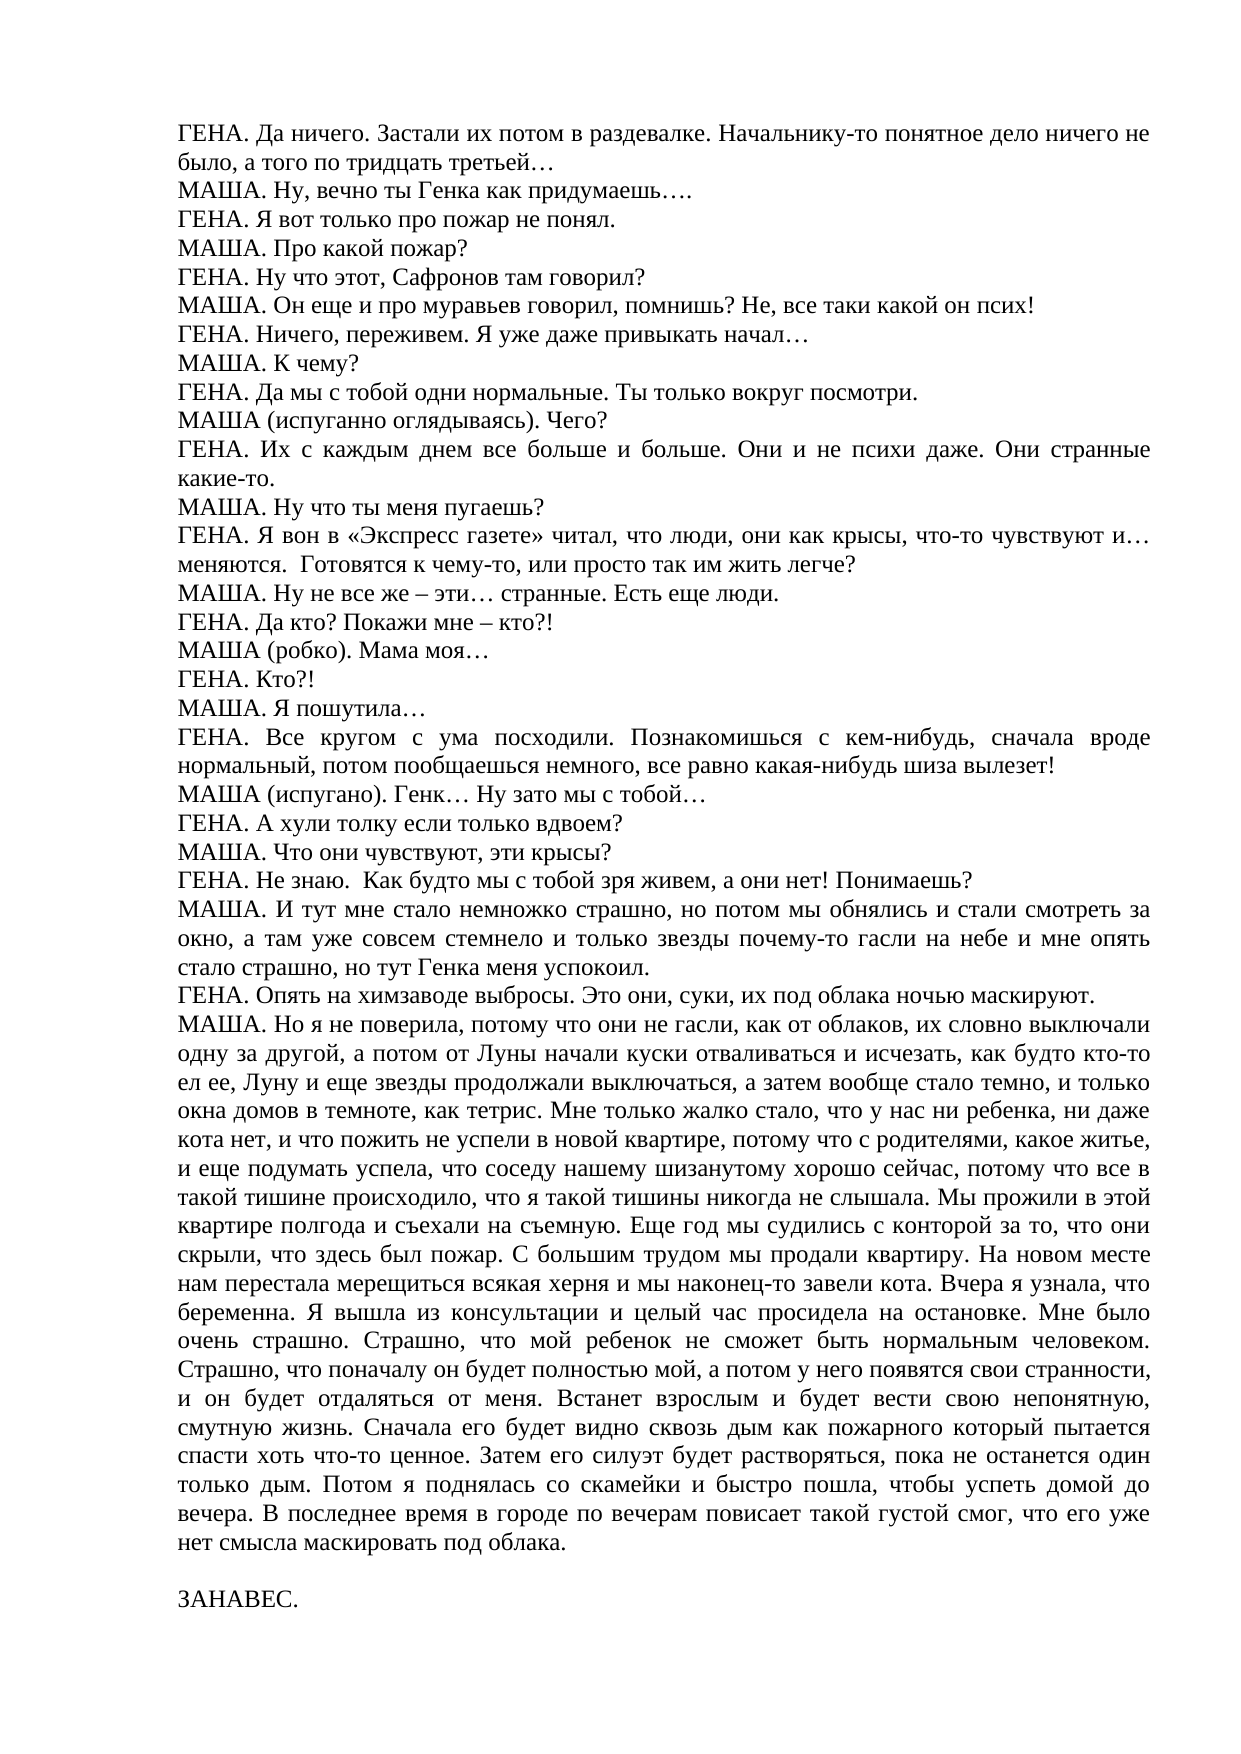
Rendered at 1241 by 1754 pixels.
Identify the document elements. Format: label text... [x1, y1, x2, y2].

text ЗАНАВЕС. [177, 1584, 1152, 1613]
text ГЕНА. Опять на химзаводе выбросы. Это они, суки, их под облака ночью маскируют. [177, 981, 1152, 1009]
text МАША. Про какой пожар? [177, 233, 1152, 262]
text МАША (испугано). Генк… Ну зато мы с тобой… [177, 779, 1152, 808]
text МАША. Ну, вечно ты Генка как придумаешь…. [177, 176, 1152, 204]
text ГЕНА. Я вон в «Экспресс газете» читал, что люди, они как крысы, что-то чувствуют и… меняются. Готовятся к чему-то, или просто так им жить легче? [177, 521, 1152, 578]
text ГЕНА. Кто?! [177, 664, 1152, 693]
text ГЕНА. Я вот только про пожар не понял. [177, 204, 1152, 233]
text ГЕНА. Не знаю. Как будто мы с тобой зря живем, а они нет! Понимаешь? [177, 866, 1152, 894]
text ГЕНА. Все кругом с ума посходили. Познакомишься с кем-нибудь, сначала вроде нормальный, потом пообщаешься немного, все равно какая-нибудь шиза вылезет! [177, 722, 1152, 779]
text МАША. Ну не все же – эти… странные. Есть еще люди. [177, 578, 1152, 607]
text МАША. Я пошутила… [177, 693, 1152, 722]
text МАША. Что они чувствуют, эти крысы? [177, 837, 1152, 866]
text МАША. Но я не поверила, потому что они не гасли, как от облаков, их словно выключали одну за другой, а потом от Луны начали куски отваливаться и исчезать, как будто кто-то ел ее, Луну и еще звезды продолжали выключаться, а затем вообще стало темно, и только окна домов в темноте, как тетрис. Мне только жалко стало, что у нас ни ребенка, ни даже кота нет, и что пожить не успели в новой квартире, потому что с родителями, какое житье, и еще подумать успела, что соседу нашему шизанутому хорошо сейчас, потому что все в такой тишине происходило, что я такой тишины никогда не слышала. Мы прожили в этой квартире полгода и съехали на съемную. Еще год мы судились с конторой за то, что они скрыли, что здесь был пожар. С большим трудом мы продали квартиру. На новом месте нам перестала мерещиться всякая херня и мы наконец-то завели кота. Вчера я узнала, что беременна. Я вышла из консультации и целый час просидела на остановке. Мне было очень страшно. Страшно, что мой ребенок не сможет быть нормальным человеком. Страшно, что поначалу он будет полностью мой, а потом у него появятся свои странности, и он будет отдаляться от меня. Встанет взрослым и будет вести свою непонятную, смутную жизнь. Сначала его будет видно сквозь дым как пожарного который пытается спасти хоть что-то ценное. Затем его силуэт будет растворяться, пока не останется один только дым. Потом я поднялась со скамейки и быстро пошла, чтобы успеть домой до вечера. В последнее время в городе по вечерам повисает такой густой смог, что его уже нет смысла маскировать под облака. [177, 1009, 1152, 1556]
text МАША. И тут мне стало немножко страшно, но потом мы обнялись и стали смотреть за окно, а там уже совсем стемнело и только звезды почему-то гасли на небе и мне опять стало страшно, но тут Генка меня успокоил. [177, 894, 1152, 981]
text МАША (робко). Мама моя… [177, 636, 1152, 664]
text ГЕНА. Да ничего. Застали их потом в раздевалке. Начальнику-то понятное дело ничего не было, а того по тридцать третьей… [177, 118, 1152, 176]
text МАША. К чему? [177, 348, 1152, 377]
text ГЕНА. Ну что этот, Сафронов там говорил? [177, 262, 1152, 291]
text ГЕНА. Да кто? Покажи мне – кто?! [177, 607, 1152, 636]
text ГЕНА. А хули толку если только вдвоем? [177, 808, 1152, 837]
text МАША. Ну что ты меня пугаешь? [177, 492, 1152, 521]
text МАША (испуганно оглядываясь). Чего? [177, 406, 1152, 434]
text ГЕНА. Да мы с тобой одни нормальные. Ты только вокруг посмотри. [177, 377, 1152, 406]
text ГЕНА. Их с каждым днем все больше и больше. Они и не психи даже. Они странные какие-то. [177, 434, 1152, 492]
text МАША. Он еще и про муравьев говорил, помнишь? Не, все таки какой он псих! [177, 291, 1152, 319]
text ГЕНА. Ничего, переживем. Я уже даже привыкать начал… [177, 319, 1152, 348]
